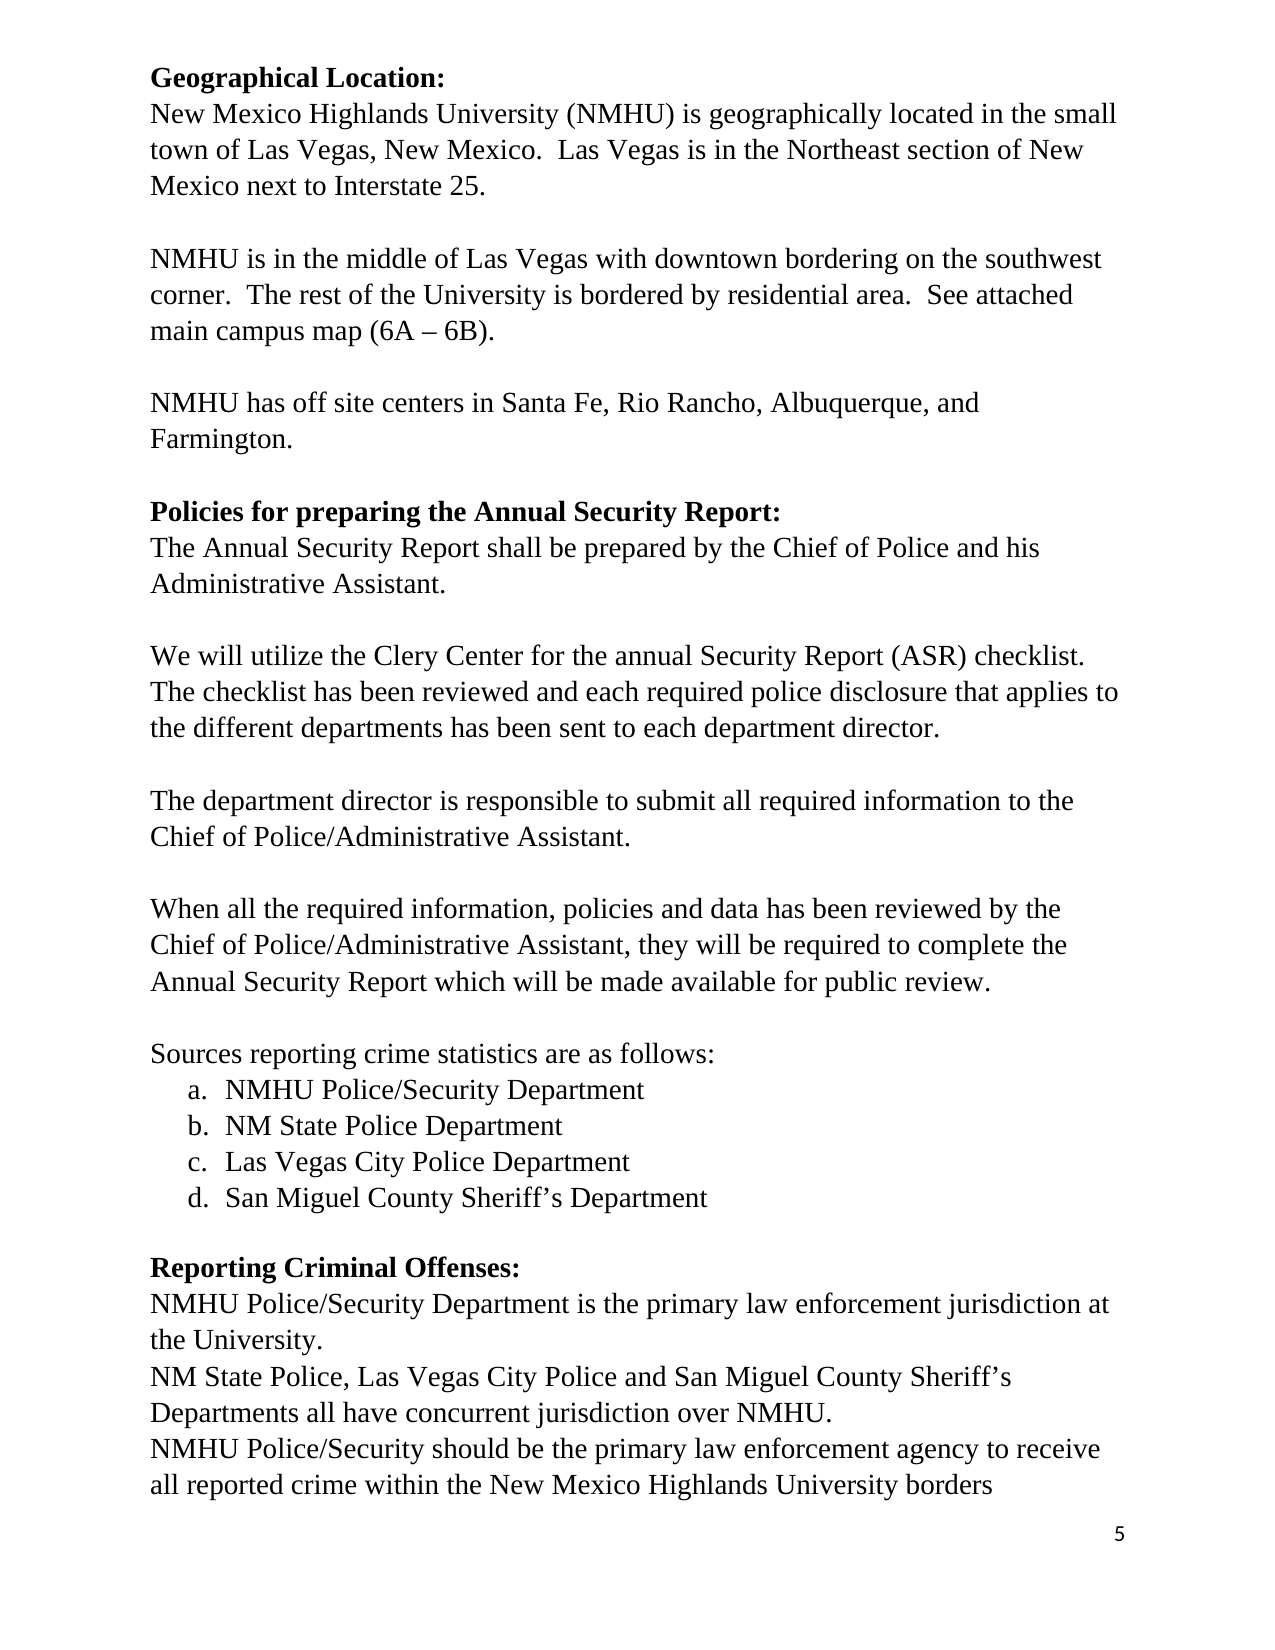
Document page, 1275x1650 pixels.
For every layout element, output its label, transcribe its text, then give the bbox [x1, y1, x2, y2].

list Las Vegas City Police Department [187, 1144, 1125, 1178]
text The Annual Security Report shall be prepared by the Chief of Police and his Administrative Assistant. [150, 530, 1125, 599]
text Policies for preparing the Annual Security Report: [150, 494, 1125, 527]
text The department director is responsible to submit all required information to the Chief of Police/Administrative Assistant. [150, 783, 1125, 853]
text NMHU has off site centers in Santa Fe, Rio Rancho, Albuquerque, and Farmington. [150, 385, 1125, 455]
text NMHU is in the middle of Las Vegas with downtown bordering on the southwest corner. The rest of the University is bordered by residential area. See attached main campus map (6A – 6B). [150, 241, 1125, 347]
text Reporting Criminal Offenses: [150, 1250, 1125, 1284]
text NM State Police, Las Vegas City Police and San Miguel County Sheriff’s Departments all have concurrent jurisdiction over NMHU. [150, 1359, 1125, 1428]
text We will utilize the Clery Center for the annual Security Report (ASR) checklist. [150, 638, 1125, 672]
text New Mexico Highlands University (NMHU) is geographically located in the small town of Las Vegas, New Mexico. Las Vegas is in the Northeast section of New Mexico next to Interstate 25. [150, 96, 1125, 202]
text When all the required information, policies and data has been reviewed by the Chief of Police/Administrative Assistant, they will be required to complete the Annual Security Report which will be made available for public review. [150, 891, 1125, 997]
text Sources reporting crime statistics are as follows: [150, 1036, 1125, 1069]
list NM State Police Department [187, 1108, 1125, 1142]
list San Miguel County Sheriff’s Department [187, 1181, 1125, 1214]
text NMHU Police/Security Department is the primary law enforcement jurisdiction at the University. [150, 1286, 1125, 1356]
list NMHU Police/Security Department [187, 1072, 1125, 1106]
text The checklist has been reviewed and each required police disclosure that applies to the different departments has been sent to each department director. [150, 674, 1125, 744]
text NMHU Police/Security should be the primary law enforcement agency to receive all reported crime within the New Mexico Highlands University borders [150, 1431, 1125, 1501]
text Geographical Location: [150, 60, 1125, 93]
